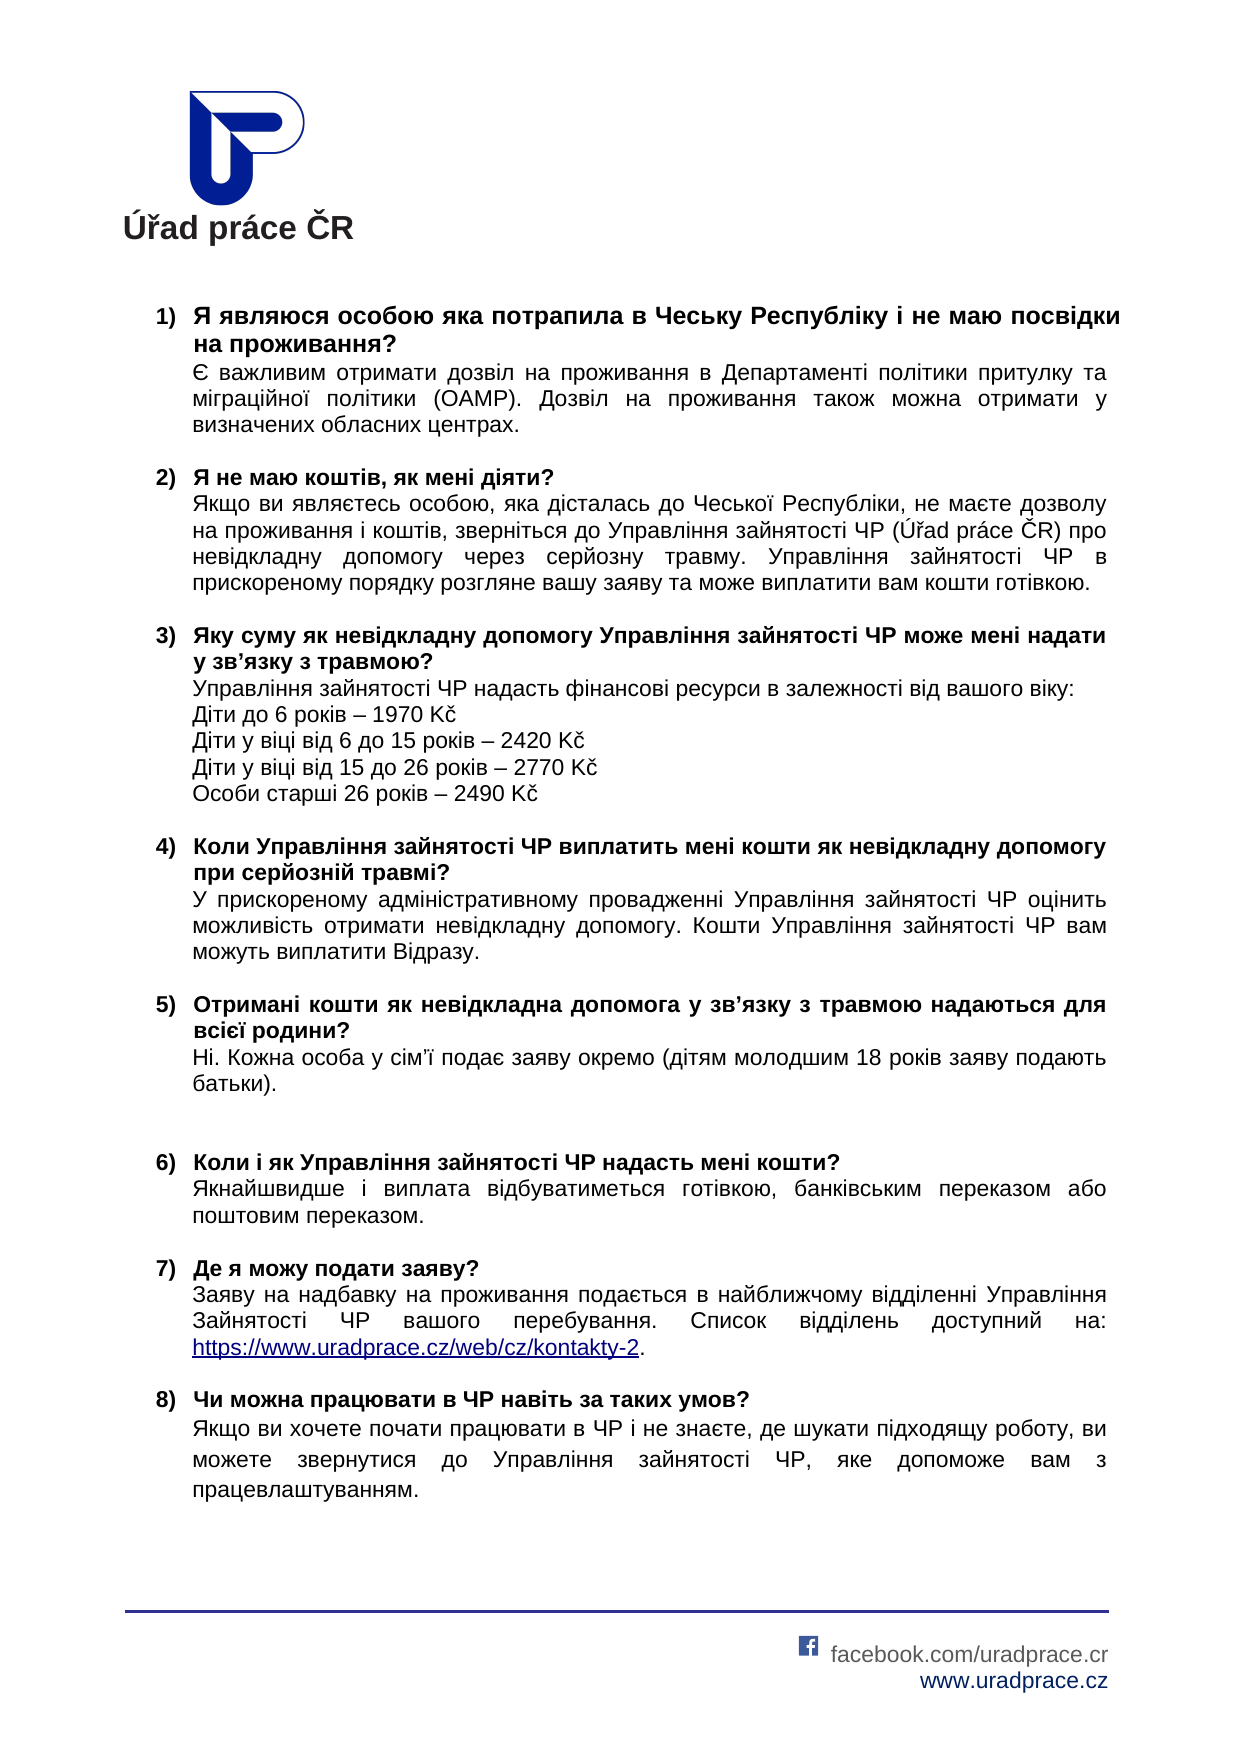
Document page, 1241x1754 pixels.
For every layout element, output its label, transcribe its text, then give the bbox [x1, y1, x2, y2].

text Діти у віці від 15 до 26 років – 2770 Kč [192, 754, 1107, 780]
picture [188, 89, 306, 207]
text Управління зайнятості ЧР надасть фінансові ресурси в залежності від вашого віку: [192, 675, 1107, 701]
list Чи можна працювати в ЧР навіть за таких умов? [156, 1386, 1107, 1413]
list Я не маю коштів, як мені діяти? [156, 464, 1107, 490]
text Діти у віці від 6 до 15 років – 2420 Kč [192, 727, 1107, 754]
text Заяву на надбавку на проживання подається в найближчому відділенні Управління Зайнятості ЧР вашого перебування. Список відділень доступний на: https://www.uradprace.cz/web/cz/kontakty-2. [192, 1281, 1107, 1360]
list Я являюся особою яка потрапила в Чеську Республіку і не маю посвідки на проживання? [156, 302, 1122, 358]
text Якщо ви хочете почати працювати в ЧР і не знаєте, де шукати підходящу роботу, ви можете звернутися до Управління зайнятості ЧР, яке допоможе вам з працевлаштуванням. [192, 1413, 1107, 1504]
text Ні. Кожна особа у сім’ї подає заяву окремо (дітям молодшим 18 років заяву подають батьки). [192, 1044, 1107, 1096]
text У прискореному адміністративному провадженні Управління зайнятості ЧР оцінить можливість отримати невідкладну допомогу. Кошти Управління зайнятості ЧР вам можуть виплатити Відразу. [192, 886, 1107, 964]
text Особи старші 26 років – 2490 Kč [192, 780, 1107, 806]
text Діти до 6 років – 1970 Kč [192, 701, 1107, 727]
list Коли і як Управління зайнятості ЧР надасть мені кошти? [156, 1149, 1107, 1175]
list Отримані кошти як невідкладна допомога у зв’язку з травмою надаються для всієї родини? [156, 991, 1107, 1044]
text Якщо ви являєтесь особою, яка дісталась до Чеської Республіки, не маєте дозволу на проживання і коштів, зверніться до Управління зайнятості ЧР (Úřad práce ČR) про невідкладну допомогу через серйозну травму. Управління зайнятості ЧР в прискореному порядку розгляне вашу заяву та може виплатити вам кошти готівкою. [192, 490, 1107, 596]
text Якнайшвидше і виплата відбуватиметься готівкою, банківським переказом або поштовим переказом. [192, 1175, 1107, 1228]
list Коли Управління зайнятості ЧР виплатить мені кошти як невідкладну допомогу при серйозній травмі? [156, 833, 1107, 886]
list Яку суму як невідкладну допомогу Управління зайнятості ЧР може мені надати у зв’язку з травмою? [156, 622, 1107, 675]
list Де я можу подати заяву? [156, 1254, 1107, 1281]
text Є важливим отримати дозвіл на проживання в Департаменті політики притулку та міграційної політики (OAMP). Дозвіл на проживання також можна отримати у визначених обласних центрах. [192, 358, 1107, 437]
